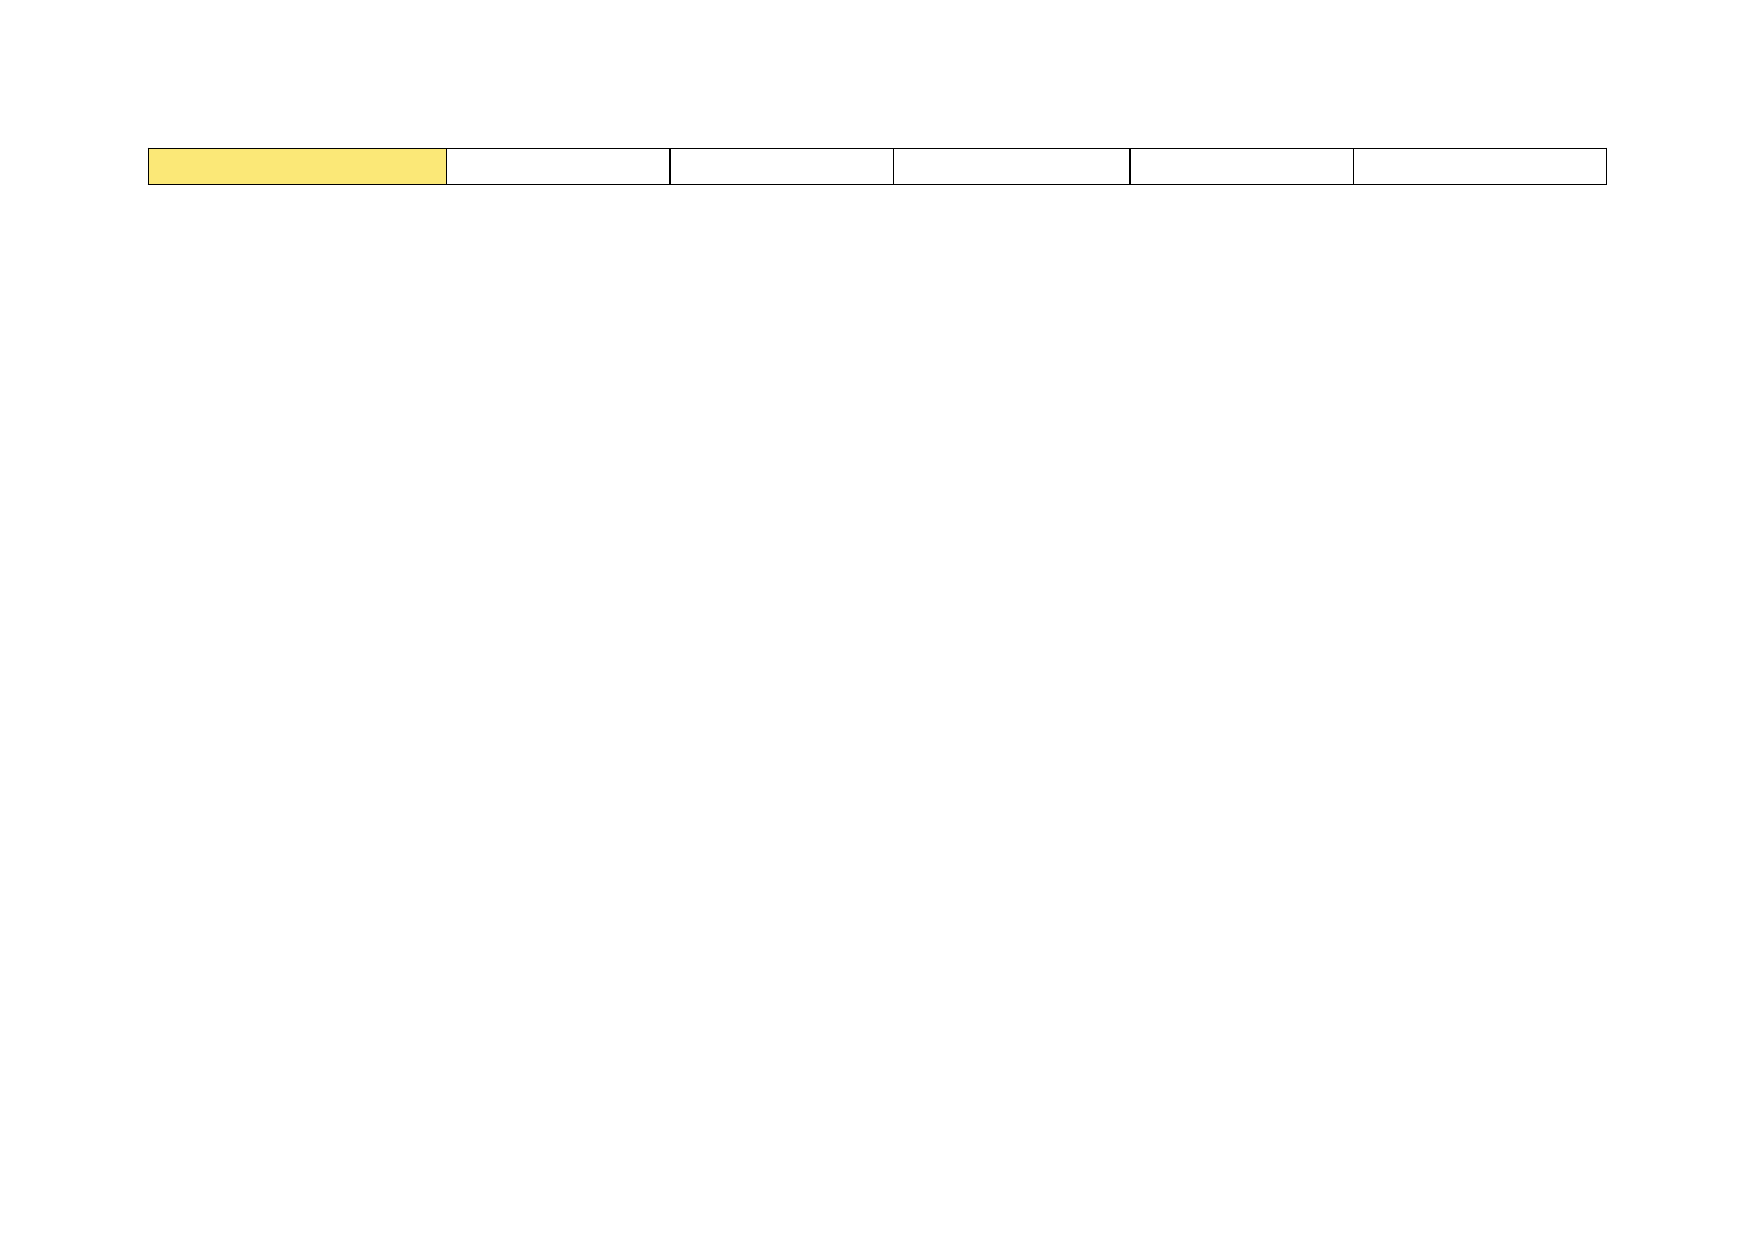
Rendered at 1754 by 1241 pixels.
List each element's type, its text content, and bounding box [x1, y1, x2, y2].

table_cell [1354, 149, 1606, 184]
table_cell [1131, 149, 1353, 184]
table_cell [447, 149, 669, 184]
table_cell 40 [149, 149, 446, 184]
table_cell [671, 149, 893, 184]
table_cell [894, 149, 1129, 184]
